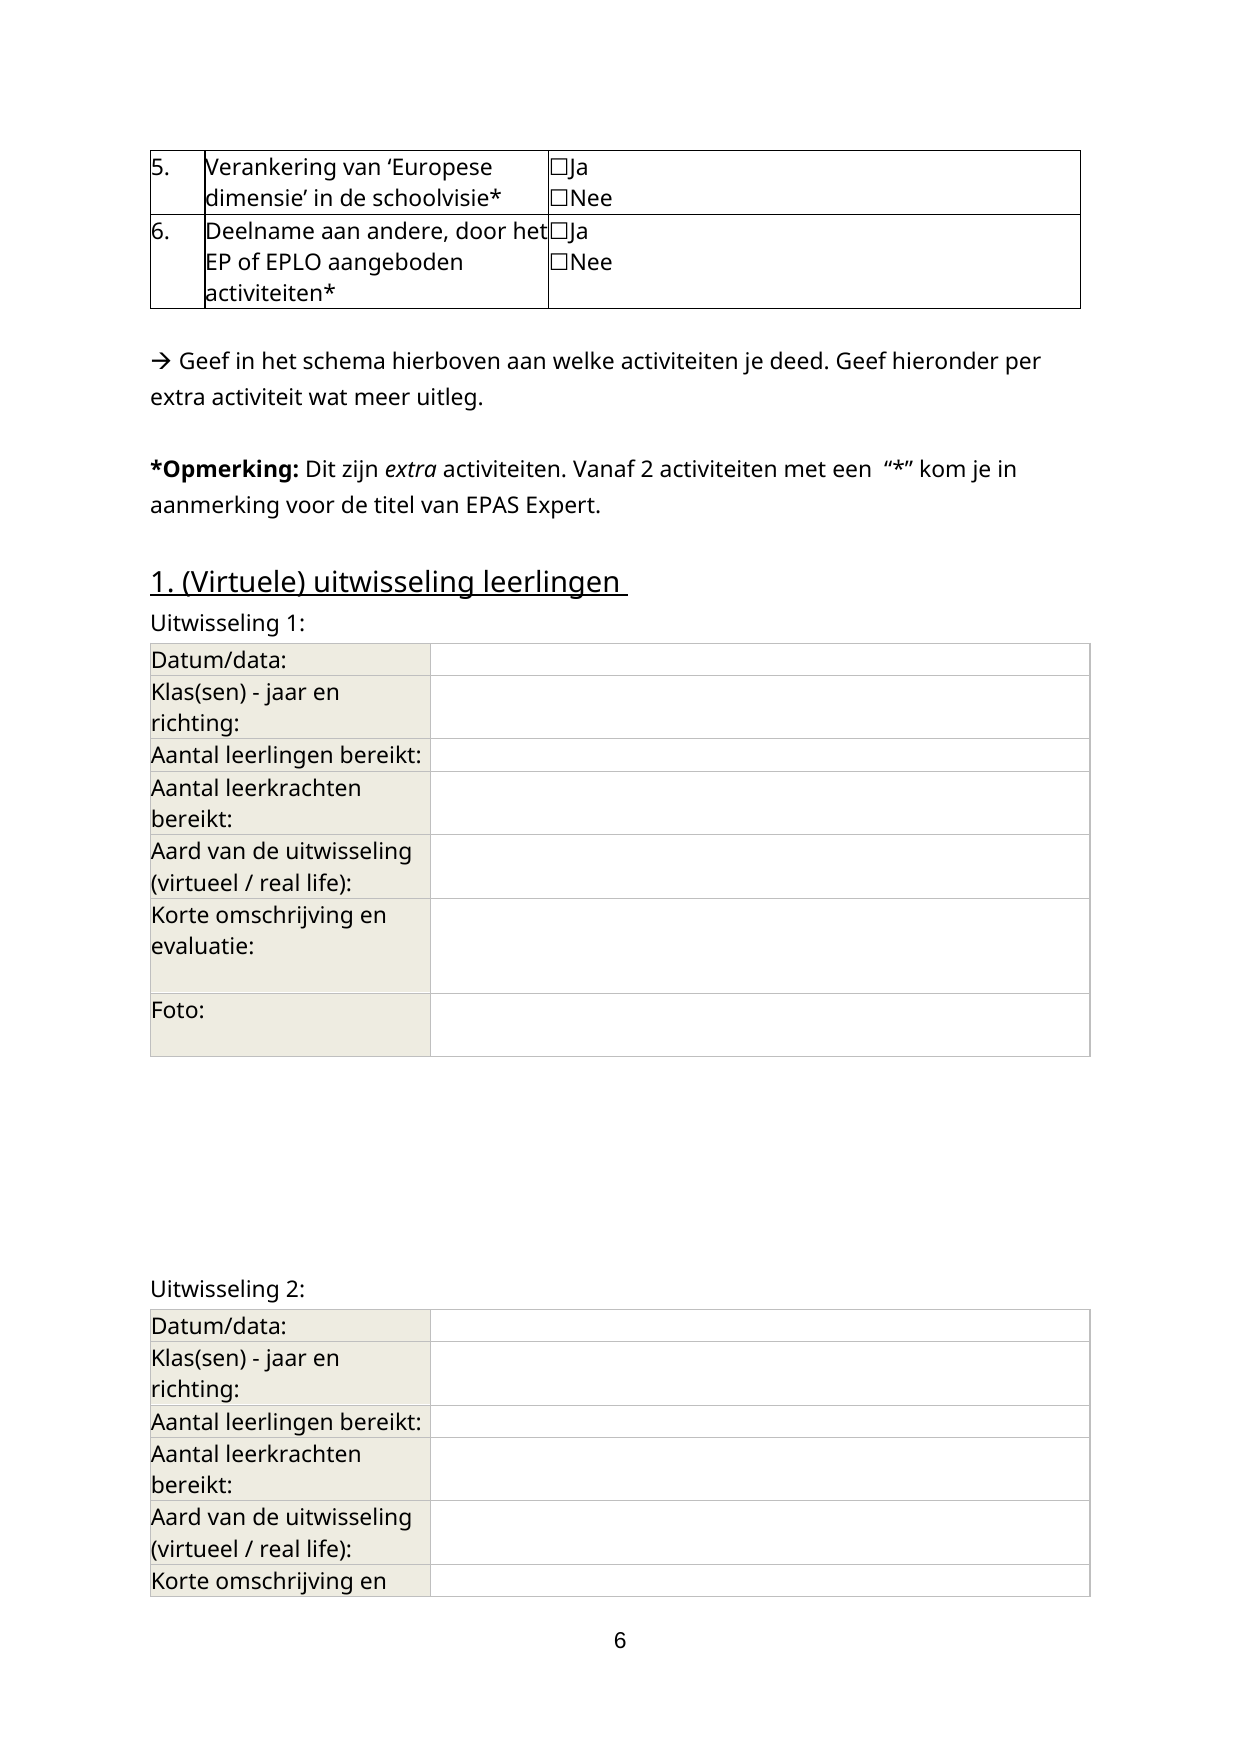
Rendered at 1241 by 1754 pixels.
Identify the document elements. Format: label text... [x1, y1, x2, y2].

table_header Datum/data: [151, 644, 430, 675]
subtitle 1. (Virtuele) uitwisseling leerlingen [150, 561, 1090, 601]
table_header [431, 644, 1089, 675]
table_cell Klas(sen) - jaar en richting: [151, 676, 430, 738]
table_header Datum/data: [151, 1310, 430, 1341]
table_cell Aantal leerkrachten bereikt: [151, 1438, 430, 1500]
table_cell Foto: [151, 994, 430, 1056]
table_cell Aantal leerkrachten bereikt: [151, 772, 430, 834]
table_cell Korte omschrijving en evaluatie: [151, 899, 430, 992]
text Uitwisseling 2: [150, 1273, 1090, 1304]
table_cell 5. [151, 151, 204, 213]
table_cell 6. [151, 215, 204, 308]
table_cell Ja Nee [549, 215, 1080, 308]
table_cell Aantal leerlingen bereikt: [151, 739, 430, 771]
table_cell [431, 739, 1089, 771]
table_cell [431, 835, 1089, 898]
text *Opmerking: Dit zijn extra activiteiten. Vanaf 2 activiteiten met een “*” kom je in aanmerking voor de titel van EPAS Expert. [150, 453, 1090, 520]
text Geef in het schema hierboven aan welke activiteiten je deed. Geef hieronder per extra activiteit wat meer uitleg. [150, 345, 1090, 412]
table_cell Aard van de uitwisseling (virtueel / real life): [151, 835, 430, 898]
table_cell [431, 1342, 1089, 1404]
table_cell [151, 1565, 430, 1596]
table_cell [431, 676, 1089, 738]
table_cell [431, 1565, 1089, 1596]
table_cell [431, 1406, 1089, 1437]
table_header [431, 1310, 1089, 1341]
table_cell Klas(sen) - jaar en richting: [151, 1342, 430, 1404]
table_cell [431, 772, 1089, 834]
table_cell Aard van de uitwisseling (virtueel / real life): [151, 1501, 430, 1564]
table_cell [431, 994, 1089, 1056]
table_cell [431, 1438, 1089, 1500]
table_cell [431, 1501, 1089, 1564]
text Uitwisseling 1: [150, 607, 1090, 638]
table_cell Verankering van ‘Europese dimensie’ in de schoolvisie* [206, 151, 548, 213]
table_cell Ja Nee [549, 151, 1080, 213]
table_cell Aantal leerlingen bereikt: [151, 1406, 430, 1437]
table_cell [431, 899, 1089, 992]
table_cell Deelname aan andere, door het EP of EPLO aangeboden activiteiten* [206, 215, 548, 308]
